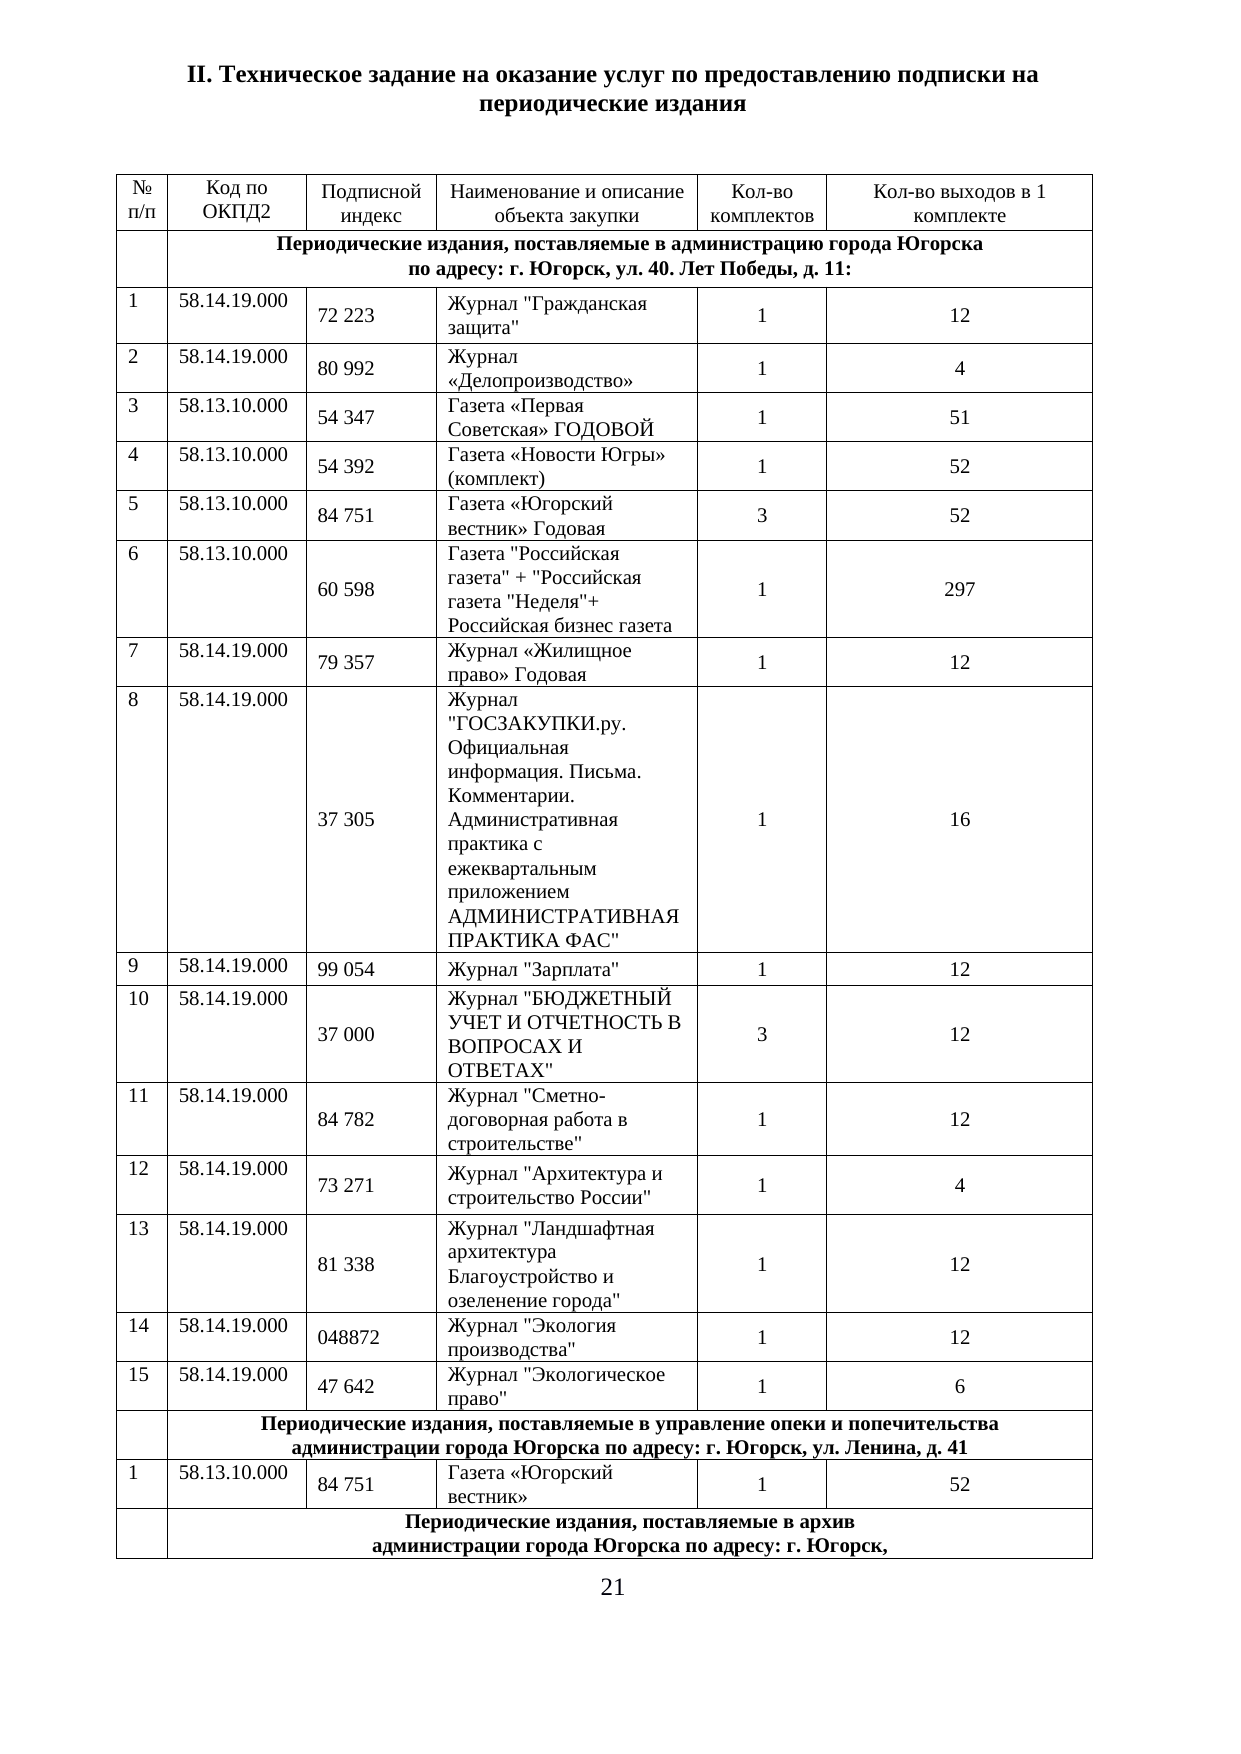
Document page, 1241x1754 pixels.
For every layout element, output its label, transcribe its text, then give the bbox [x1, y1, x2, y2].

table_cell 297 [827, 541, 1092, 637]
table_cell 58.14.19.000 [168, 1362, 306, 1410]
table_cell 37 000 [307, 986, 436, 1082]
table_cell 58.14.19.000 [168, 986, 306, 1082]
table_cell 6 [117, 541, 167, 637]
table_cell 1 [698, 541, 826, 637]
table_cell Журнал "Гражданская защита" [437, 288, 697, 343]
table_cell 72 223 [307, 288, 436, 343]
table_cell 58.14.19.000 [168, 1313, 306, 1361]
table_cell 7 [117, 638, 167, 686]
table_cell 12 [827, 953, 1092, 984]
table_cell 58.14.19.000 [168, 953, 306, 984]
table_cell Журнал "БЮДЖЕТНЫЙ УЧЕТ И ОТЧЕТНОСТЬ В ВОПРОСАХ И ОТВЕТАХ" [437, 986, 697, 1082]
table_cell 1 [698, 638, 826, 686]
table_cell 1 [698, 953, 826, 984]
table_cell 1 [698, 1362, 826, 1410]
table_cell 73 271 [307, 1156, 436, 1214]
table_cell 12 [827, 1313, 1092, 1361]
table_cell 5 [117, 491, 167, 539]
table_cell 84 751 [307, 1460, 436, 1508]
table_cell Журнал "Экологическое право" [437, 1362, 697, 1410]
table_cell Журнал "Экология производства" [437, 1313, 697, 1361]
table_cell 12 [827, 288, 1092, 343]
table_cell Периодические издания, поставляемые в администрацию города Югорска по адресу: г. Югорск, ул. 40. Лет Победы, д. 11: [168, 231, 1092, 287]
table_cell 81 338 [307, 1215, 436, 1312]
table_cell 4 [117, 442, 167, 490]
table_header Подписной индекс [307, 175, 436, 230]
table_cell 58.14.19.000 [168, 1215, 306, 1312]
table_cell Газета «Первая Советская» ГОДОВОЙ [437, 393, 697, 441]
table_cell 10 [117, 986, 167, 1082]
table_cell 3 [698, 986, 826, 1082]
table_cell 1 [698, 1083, 826, 1155]
table_cell 54 392 [307, 442, 436, 490]
table_cell 58.14.19.000 [168, 1083, 306, 1155]
table_cell 58.13.10.000 [168, 541, 306, 637]
table_cell Газета «Югорский вестник» [437, 1460, 697, 1508]
table_cell 13 [117, 1215, 167, 1312]
table_header Наименование и описание объекта закупки [437, 175, 697, 230]
table_cell Журнал «Делопроизводство» [437, 344, 697, 392]
table_header Кол-во выходов в 1 комплекте [827, 175, 1092, 230]
table_cell Журнал "Архитектура и строительство России" [437, 1156, 697, 1214]
table_cell 1 [698, 442, 826, 490]
table_cell 58.13.10.000 [168, 491, 306, 539]
table_cell 2 [117, 344, 167, 392]
table_cell 12 [827, 1215, 1092, 1312]
table_cell 52 [827, 1460, 1092, 1508]
table_cell 47 642 [307, 1362, 436, 1410]
table_cell 1 [117, 1460, 167, 1508]
table_cell 12 [827, 638, 1092, 686]
table_cell 99 054 [307, 953, 436, 984]
table_cell 4 [827, 344, 1092, 392]
table_cell 4 [827, 1156, 1092, 1214]
table_cell 1 [698, 1156, 826, 1214]
table_cell 1 [117, 288, 167, 343]
table_cell Периодические издания, поставляемые в управление опеки и попечительства администрации города Югорска по адресу: г. Югорск, ул. Ленина, д. 41 [168, 1411, 1092, 1459]
table_cell Журнал "Ландшафтная архитектура Благоустройство и озеленение города" [437, 1215, 697, 1312]
table_cell 14 [117, 1313, 167, 1361]
table_cell 58.14.19.000 [168, 687, 306, 952]
table_cell 84 751 [307, 491, 436, 539]
table_cell 84 782 [307, 1083, 436, 1155]
table_cell [117, 231, 167, 287]
table_cell 6 [827, 1362, 1092, 1410]
table_cell 12 [117, 1156, 167, 1214]
text II. Техническое задание на оказание услуг по предоставлению подписки на периодические издания [118, 59, 1107, 117]
table_cell 048872 [307, 1313, 436, 1361]
table_cell 58.14.19.000 [168, 638, 306, 686]
table_cell 8 [117, 687, 167, 952]
table_cell 58.13.10.000 [168, 442, 306, 490]
table_cell 1 [698, 1460, 826, 1508]
table_cell 12 [827, 986, 1092, 1082]
table_cell 58.14.19.000 [168, 1156, 306, 1214]
table_cell 80 992 [307, 344, 436, 392]
table_header Код по ОКПД2 [168, 175, 306, 230]
table_cell 1 [698, 1313, 826, 1361]
table_header № п/п [117, 175, 167, 230]
table_cell 79 357 [307, 638, 436, 686]
table_cell 16 [827, 687, 1092, 952]
table_cell 1 [698, 393, 826, 441]
table_cell 1 [698, 288, 826, 343]
table_cell Газета "Российская газета" + "Российская газета "Неделя"+ Российская бизнес газета [437, 541, 697, 637]
table_cell Журнал «Жилищное право» Годовая [437, 638, 697, 686]
table_cell 15 [117, 1362, 167, 1410]
table_cell 52 [827, 442, 1092, 490]
table_cell [117, 1509, 167, 1557]
table_cell 12 [827, 1083, 1092, 1155]
table_cell Газета «Новости Югры» (комплект) [437, 442, 697, 490]
table_cell 51 [827, 393, 1092, 441]
table_cell Журнал "Зарплата" [437, 953, 697, 984]
table_cell 1 [698, 687, 826, 952]
table_cell 60 598 [307, 541, 436, 637]
table_cell 58.13.10.000 [168, 1460, 306, 1508]
table_cell 3 [117, 393, 167, 441]
table_cell [117, 1411, 167, 1459]
table_header Кол-во комплектов [698, 175, 826, 230]
table_cell 1 [698, 1215, 826, 1312]
table_cell 52 [827, 491, 1092, 539]
table_cell 54 347 [307, 393, 436, 441]
table_cell 58.14.19.000 [168, 288, 306, 343]
table_cell 1 [698, 344, 826, 392]
table_cell Газета «Югорский вестник» Годовая [437, 491, 697, 539]
table_cell 9 [117, 953, 167, 984]
table_cell 58.13.10.000 [168, 393, 306, 441]
table_cell 37 305 [307, 687, 436, 952]
table_cell 58.14.19.000 [168, 344, 306, 392]
table_cell Журнал "ГОСЗАКУПКИ.ру. Официальная информация. Письма. Комментарии. Административная практика с ежеквартальным приложением АДМИНИСТРАТИВНАЯ ПРАКТИКА ФАС" [437, 687, 697, 952]
table_cell 3 [698, 491, 826, 539]
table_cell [168, 1509, 1092, 1557]
table_cell Журнал "Сметно-договорная работа в строительстве" [437, 1083, 697, 1155]
table_cell 11 [117, 1083, 167, 1155]
